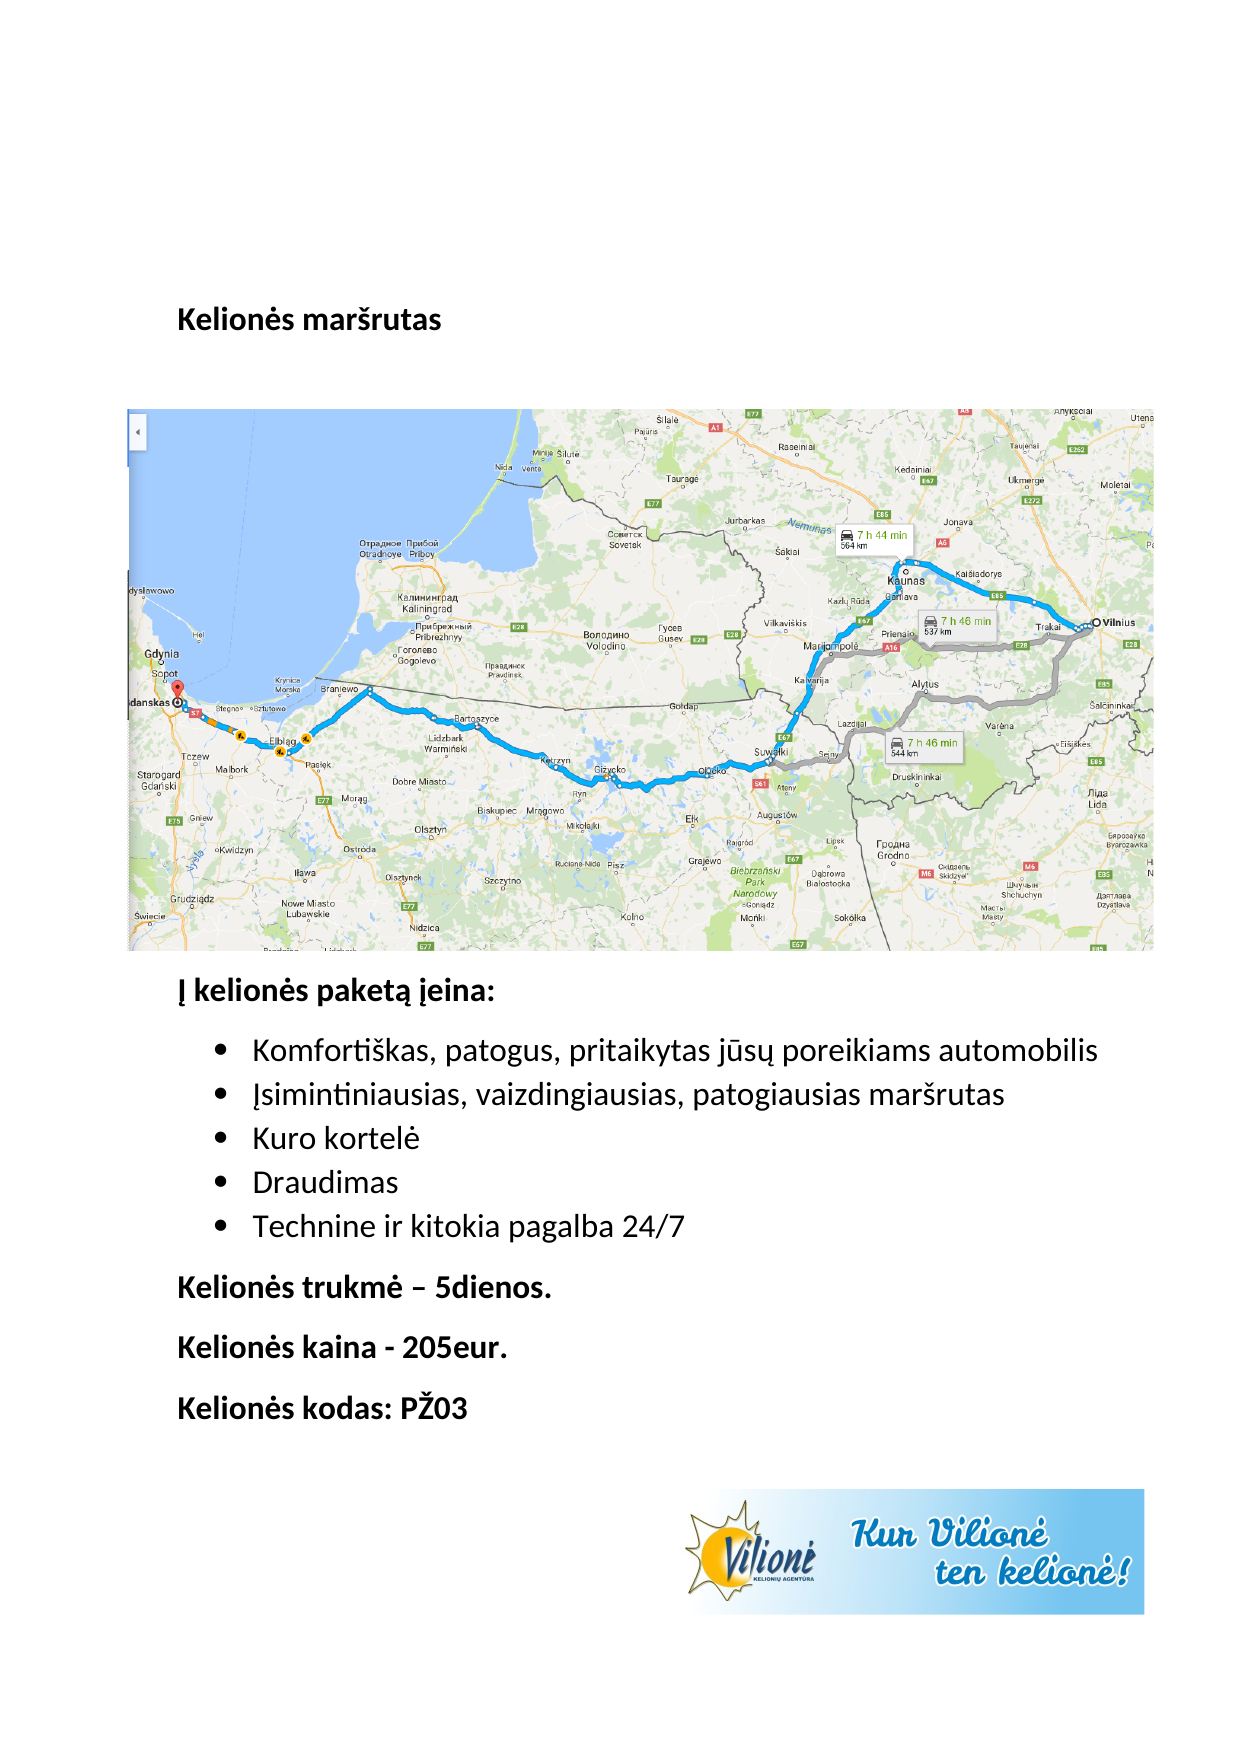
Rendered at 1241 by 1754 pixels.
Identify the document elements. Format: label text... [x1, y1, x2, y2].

picture [127, 409, 1154, 957]
text Kelionės kaina - 205eur. [177, 1326, 1181, 1367]
text Kelionės maršrutas [177, 298, 1181, 339]
list Draudimas [215, 1161, 1181, 1202]
list Įsimintiniausias, vaizdingiausias, patogiausias maršrutas [215, 1073, 1181, 1114]
list Kuro kortelė [215, 1117, 1181, 1158]
text Kelionės trukmė – 5dienos. [177, 1266, 1181, 1306]
list Komfortiškas, patogus, pritaikytas jūsų poreikiams automobilis [215, 1029, 1181, 1070]
picture [664, 1489, 1145, 1615]
list Technine ir kitokia pagalba 24/7 [215, 1205, 1181, 1246]
text Kelionės kodas: PŽ03 [177, 1387, 1181, 1428]
text Į kelionės paketą įeina: [177, 602, 1181, 1009]
